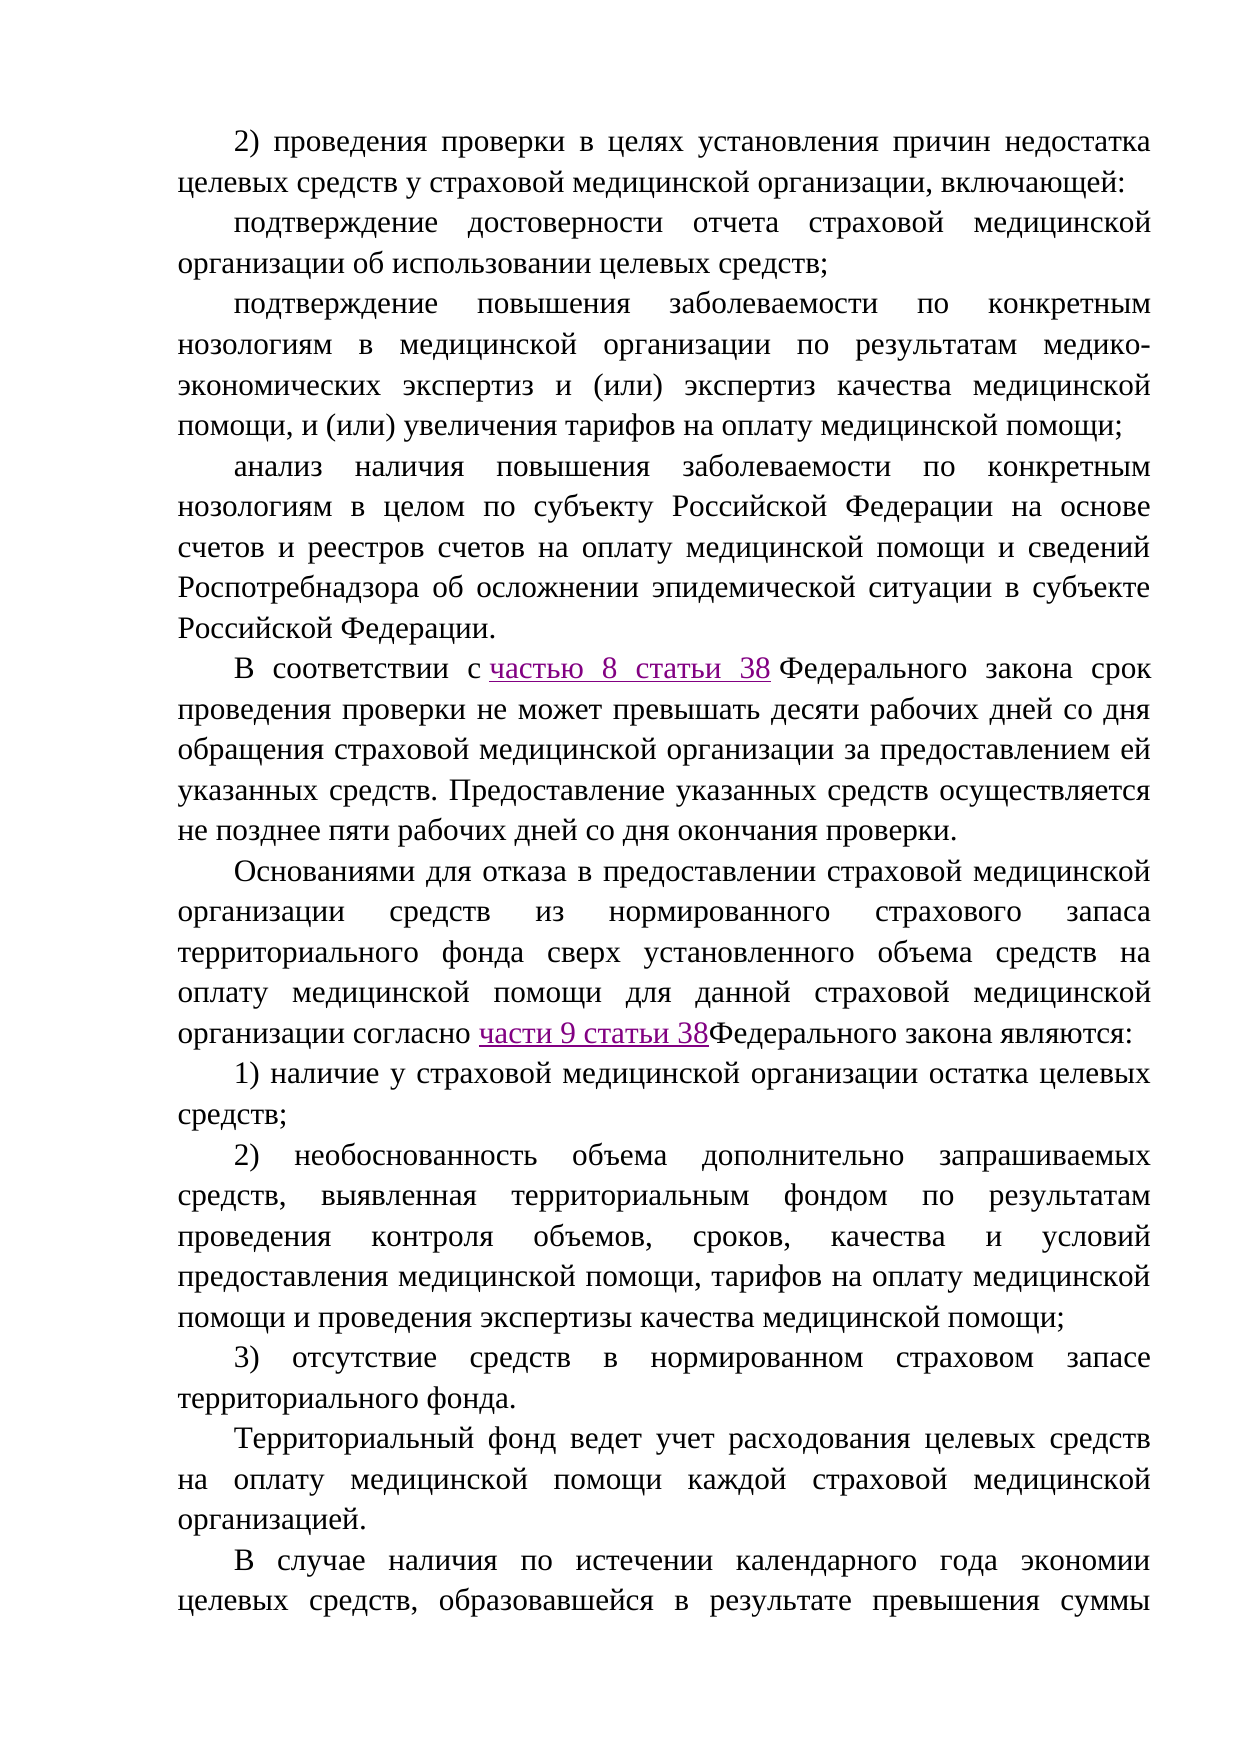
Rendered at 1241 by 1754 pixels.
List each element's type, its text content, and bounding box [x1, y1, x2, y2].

text Территориальный фонд ведет учет расходования целевых средств на оплату медицинской помощи каждой страховой медицинской организацией. [177, 1415, 1152, 1536]
text В соответствии с частью 8 статьи 38 Федерального закона срок проведения проверки не может превышать десяти рабочих дней со дня обращения страховой медицинской организации за предоставлением ей указанных средств. Предоставление указанных средств осуществляется не позднее пяти рабочих дней со дня окончания проверки. [177, 645, 1152, 847]
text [177, 1536, 1152, 1617]
text 1) наличие у страховой медицинской организации остатка целевых средств; [177, 1050, 1152, 1131]
text Основаниями для отказа в предоставлении страховой медицинской организации средств из нормированного страхового запаса территориального фонда сверх установленного объема средств на оплату медицинской помощи для данной страховой медицинской организации согласно части 9 статьи 38Федерального закона являются: [177, 847, 1152, 1050]
text анализ наличия повышения заболеваемости по конкретным нозологиям в целом по субъекту Российской Федерации на основе счетов и реестров счетов на оплату медицинской помощи и сведений Роспотребнадзора об осложнении эпидемической ситуации в субъекте Российской Федерации. [177, 442, 1152, 645]
text подтверждение достоверности отчета страховой медицинской организации об использовании целевых средств; [177, 199, 1152, 280]
text 3) отсутствие средств в нормированном страховом запасе территориального фонда. [177, 1334, 1152, 1415]
text подтверждение повышения заболеваемости по конкретным нозологиям в медицинской организации по результатам медико-экономических экспертиз и (или) экспертиз качества медицинской помощи, и (или) увеличения тарифов на оплату медицинской помощи; [177, 280, 1152, 442]
text 2) проведения проверки в целях установления причин недостатка целевых средств у страховой медицинской организации, включающей: [177, 118, 1152, 199]
text 2) необоснованность объема дополнительно запрашиваемых средств, выявленная территориальным фондом по результатам проведения контроля объемов, сроков, качества и условий предоставления медицинской помощи, тарифов на оплату медицинской помощи и проведения экспертизы качества медицинской помощи; [177, 1131, 1152, 1334]
